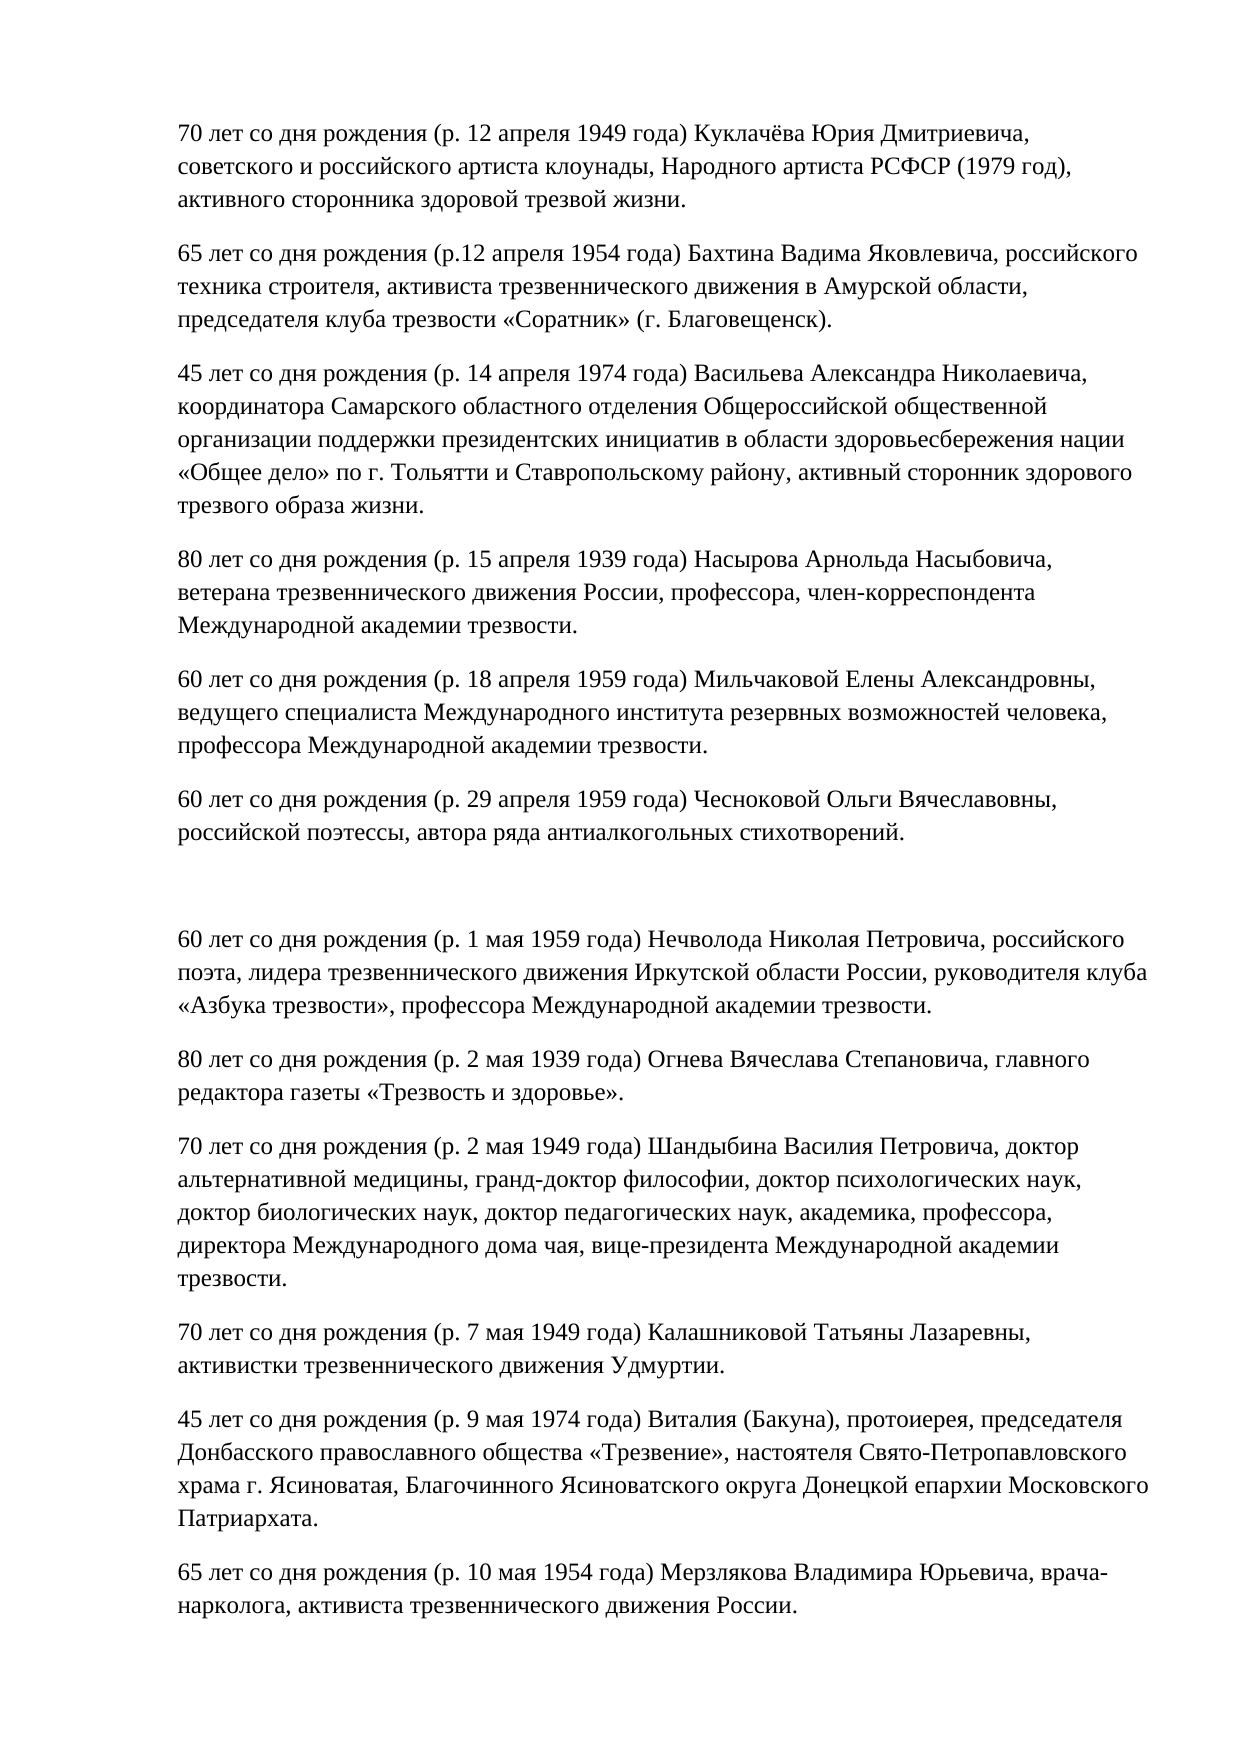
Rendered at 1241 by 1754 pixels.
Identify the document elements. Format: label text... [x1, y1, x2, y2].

text 60 лет со дня рождения (р. 18 апреля 1959 года) Мильчаковой Елены Александровны, ведущего специалиста Международного института резервных возможностей человека, профессора Международной академии трезвости. [177, 664, 1152, 758]
text 60 лет со дня рождения (р. 29 апреля 1959 года) Чесноковой Ольги Вячеславовны, российской поэтессы, автора ряда антиалкогольных стихотворений. [177, 784, 1152, 845]
text 60 лет со дня рождения (р. 1 мая 1959 года) Нечволода Николая Петровича, российского поэта, лидера трезвеннического движения Иркутской области России, руководителя клуба «Азбука трезвости», профессора Международной академии трезвости. [177, 924, 1152, 1019]
text 80 лет со дня рождения (р. 2 мая 1939 года) Огнева Вячеслава Степановича, главного редактора газеты «Трезвость и здоровье». [177, 1044, 1152, 1106]
text 45 лет со дня рождения (р. 14 апреля 1974 года) Васильева Александра Николаевича, координатора Самарского областного отделения Общероссийской общественной организации поддержки президентских инициатив в области здоровьесбережения нации «Общее дело» по г. Тольятти и Ставропольскому району, активный сторонник здорового трезвого образа жизни. [177, 358, 1152, 519]
text 65 лет со дня рождения (р.12 апреля 1954 года) Бахтина Вадима Яковлевича, российского техника строителя, активиста трезвеннического движения в Амурской области, председателя клуба трезвости «Соратник» (г. Благовещенск). [177, 238, 1152, 333]
text 70 лет со дня рождения (р. 2 мая 1949 года) Шандыбина Василия Петровича, доктор альтернативной медицины, гранд-доктор философии, доктор психологических наук, доктор биологических наук, доктор педагогических наук, академика, профессора, директора Международного дома чая, вице-президента Международной академии трезвости. [177, 1131, 1152, 1292]
text 80 лет со дня рождения (р. 15 апреля 1939 года) Насырова Арнольда Насыбовича, ветерана трезвеннического движения России, профессора, член-корреспондента Международной академии трезвости. [177, 544, 1152, 639]
text 70 лет со дня рождения (р. 12 апреля 1949 года) Куклачёва Юрия Дмитриевича, советского и российского артиста клоунады, Народного артиста РСФСР (1979 год), активного сторонника здоровой трезвой жизни. [177, 118, 1152, 213]
text 45 лет со дня рождения (р. 9 мая 1974 года) Виталия (Бакуна), протоиерея, председателя Донбасского православного общества «Трезвение», настоятеля Свято-Петропавловского храма г. Ясиноватая, Благочинного Ясиноватского округа Донецкой епархии Московского Патриархата. [177, 1404, 1152, 1532]
text 70 лет со дня рождения (р. 7 мая 1949 года) Калашниковой Татьяны Лазаревны, активистки трезвеннического движения Удмуртии. [177, 1317, 1152, 1379]
text 65 лет со дня рождения (р. 10 мая 1954 года) Мерзлякова Владимира Юрьевича, врача-нарколога, активиста трезвеннического движения России. [177, 1557, 1152, 1619]
